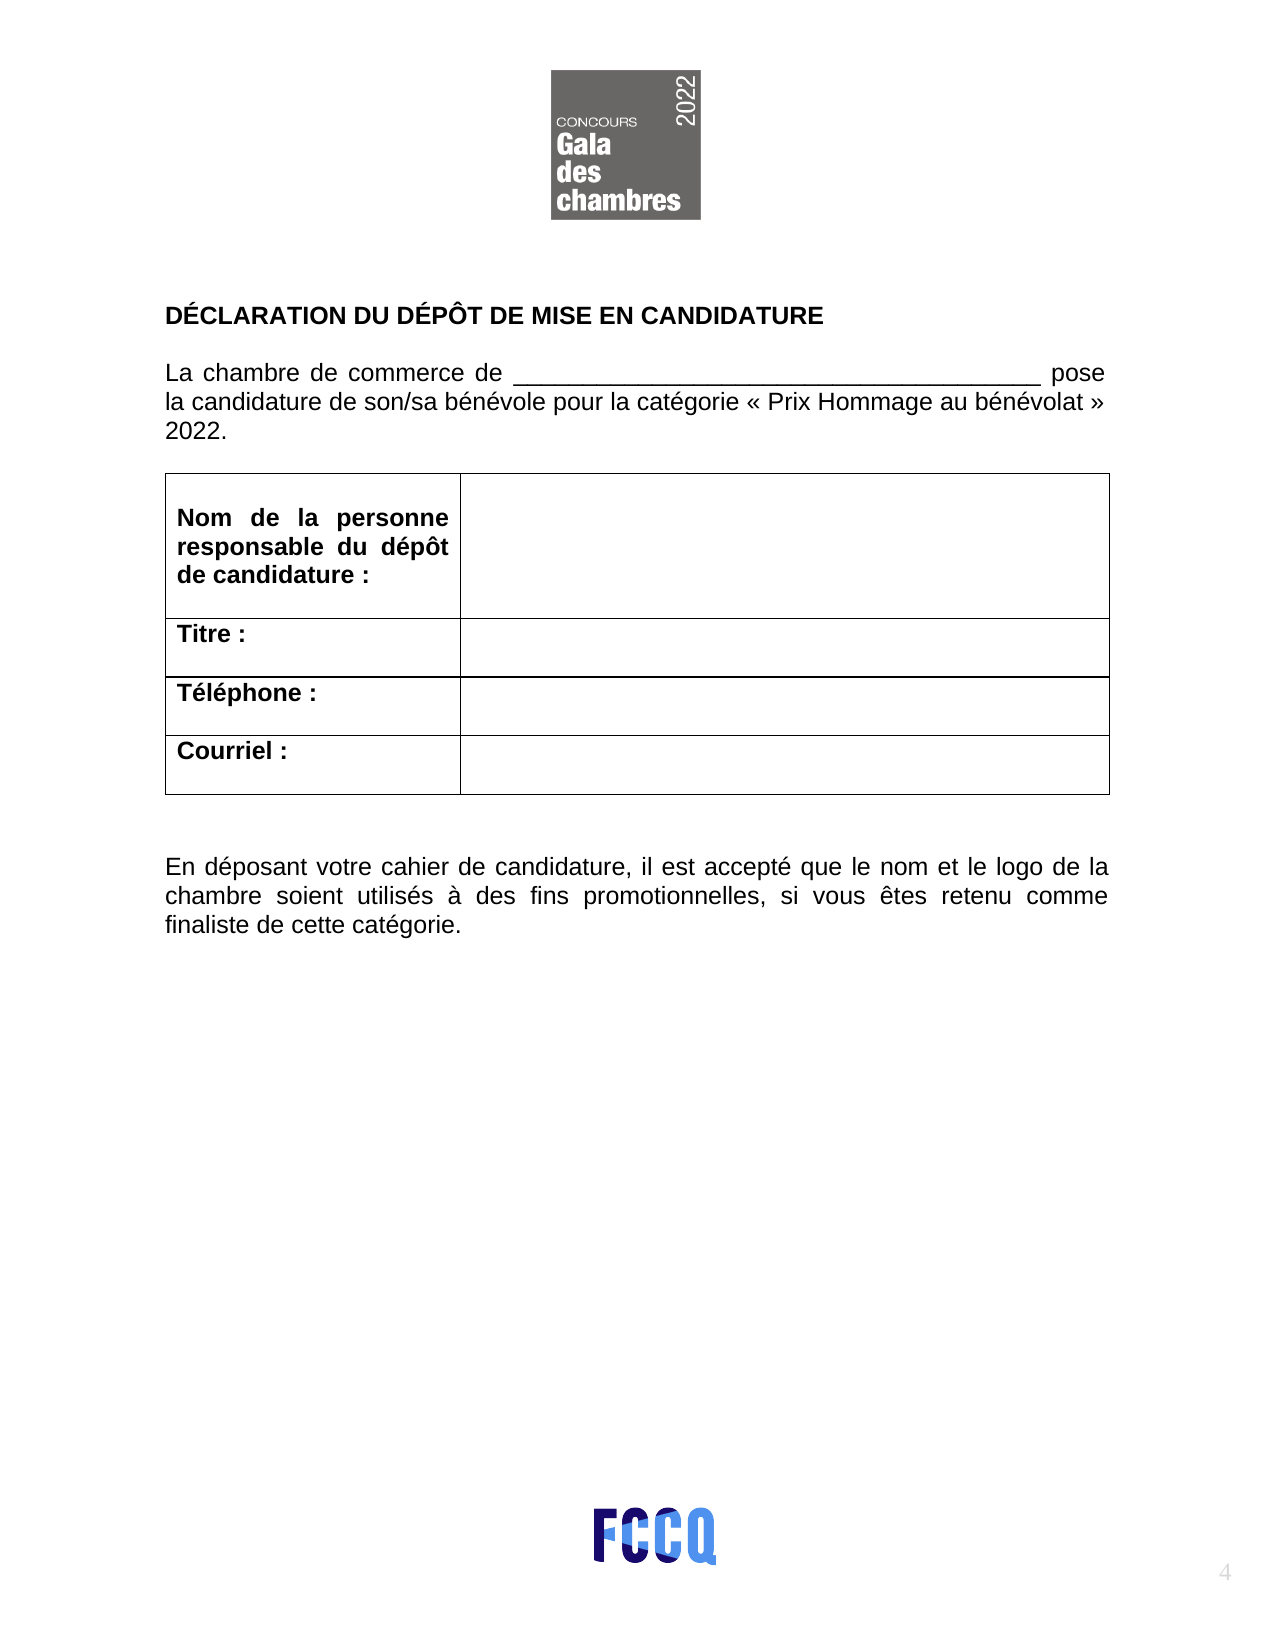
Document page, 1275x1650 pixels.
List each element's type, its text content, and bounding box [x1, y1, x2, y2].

text DÉCLARATION DU DÉPÔT DE MISE EN CANDIDATURE [165, 301, 1110, 329]
table_header [461, 474, 1109, 618]
subtitle La chambre de commerce de ______________________________________ pose la candidature de son/sa bénévole pour la catégorie « Prix Hommage au bénévolat » 2022. [165, 358, 1106, 444]
table_cell Courriel : [166, 736, 460, 793]
table_cell [461, 678, 1109, 735]
table_cell Téléphone : [166, 678, 460, 735]
table_header Nom de la personne responsable du dépôt de candidature : [166, 474, 460, 618]
picture [546, 65, 704, 222]
table_cell [461, 736, 1109, 793]
picture [587, 1498, 722, 1568]
table_cell [461, 619, 1109, 676]
table_cell Titre : [166, 619, 460, 676]
text En déposant votre cahier de candidature, il est accepté que le nom et le logo de la chambre soient utilisés à des fins promotionnelles, si vous êtes retenu comme finaliste de cette catégorie. [165, 852, 1110, 938]
